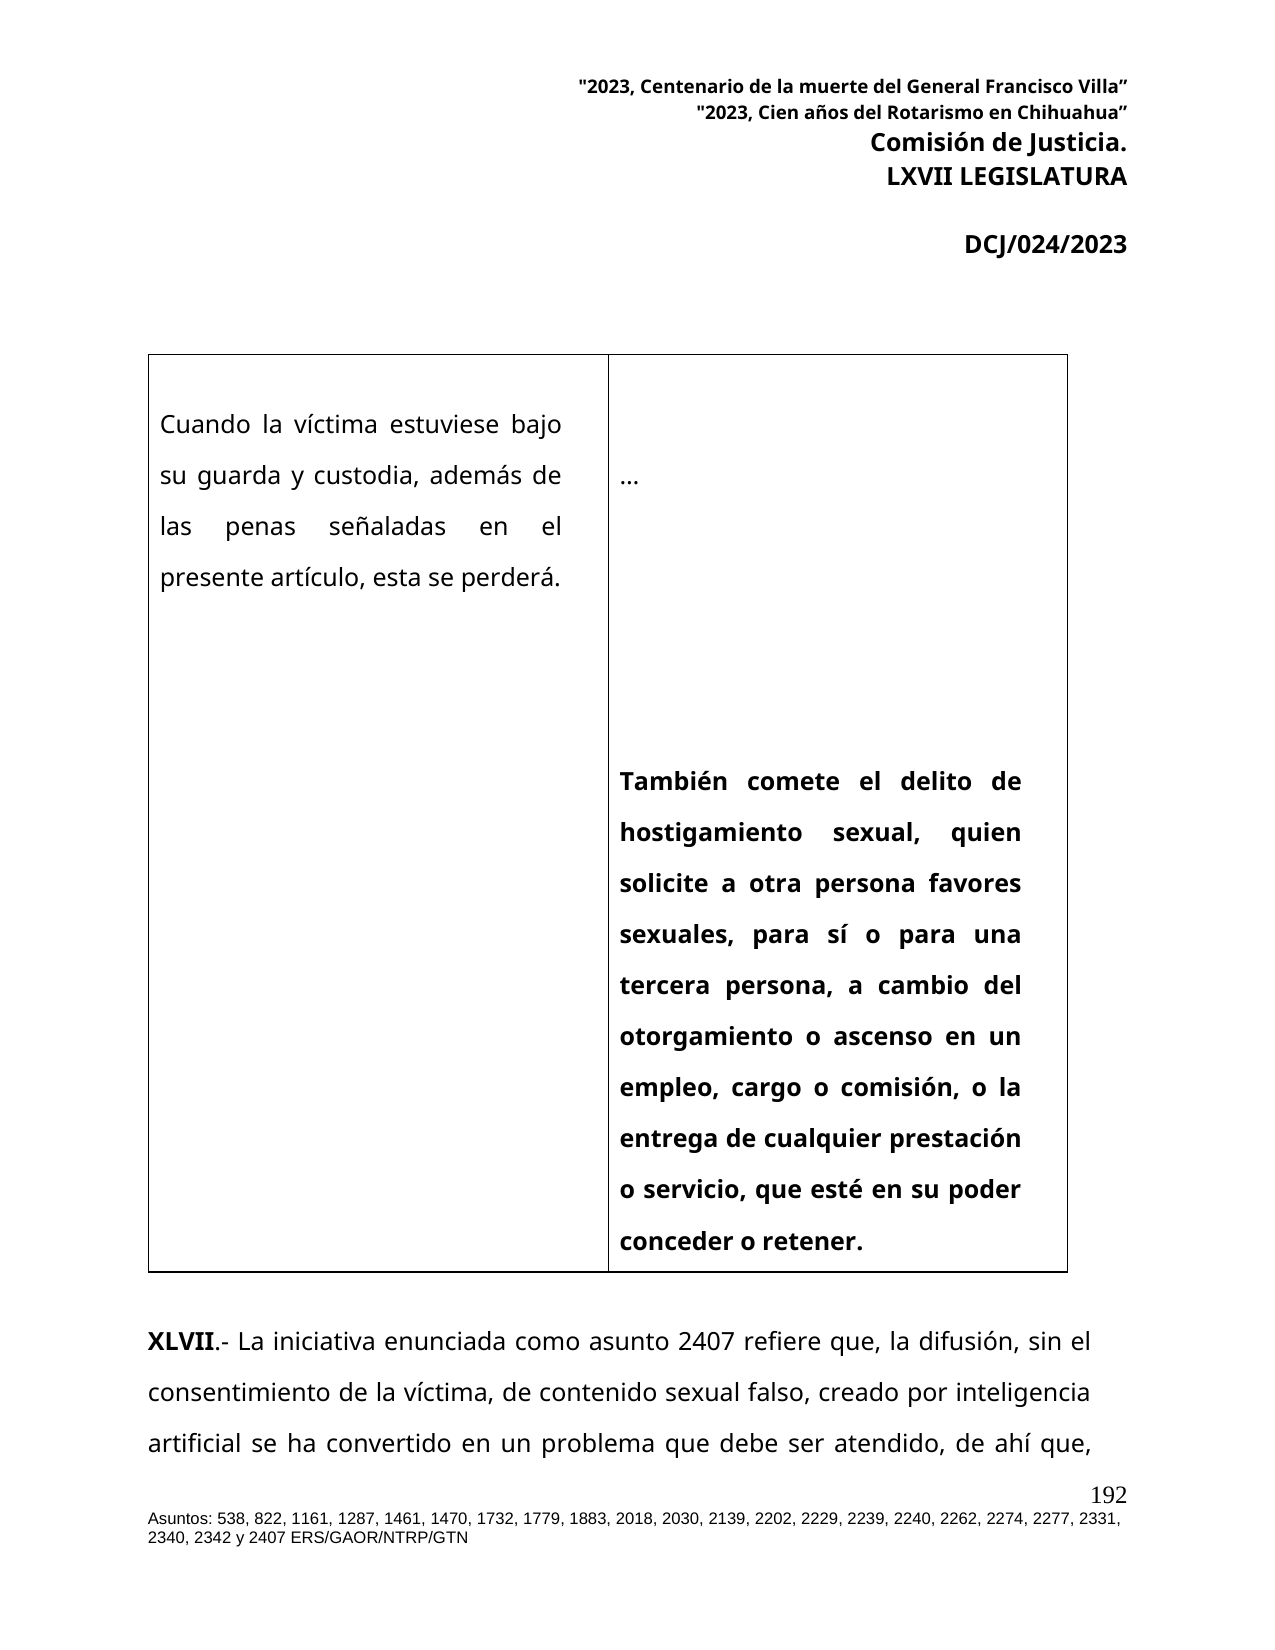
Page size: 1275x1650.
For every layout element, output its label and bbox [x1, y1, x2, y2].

table_cell [609, 355, 1067, 1271]
table_cell [149, 355, 608, 1271]
text [148, 1323, 1093, 1460]
